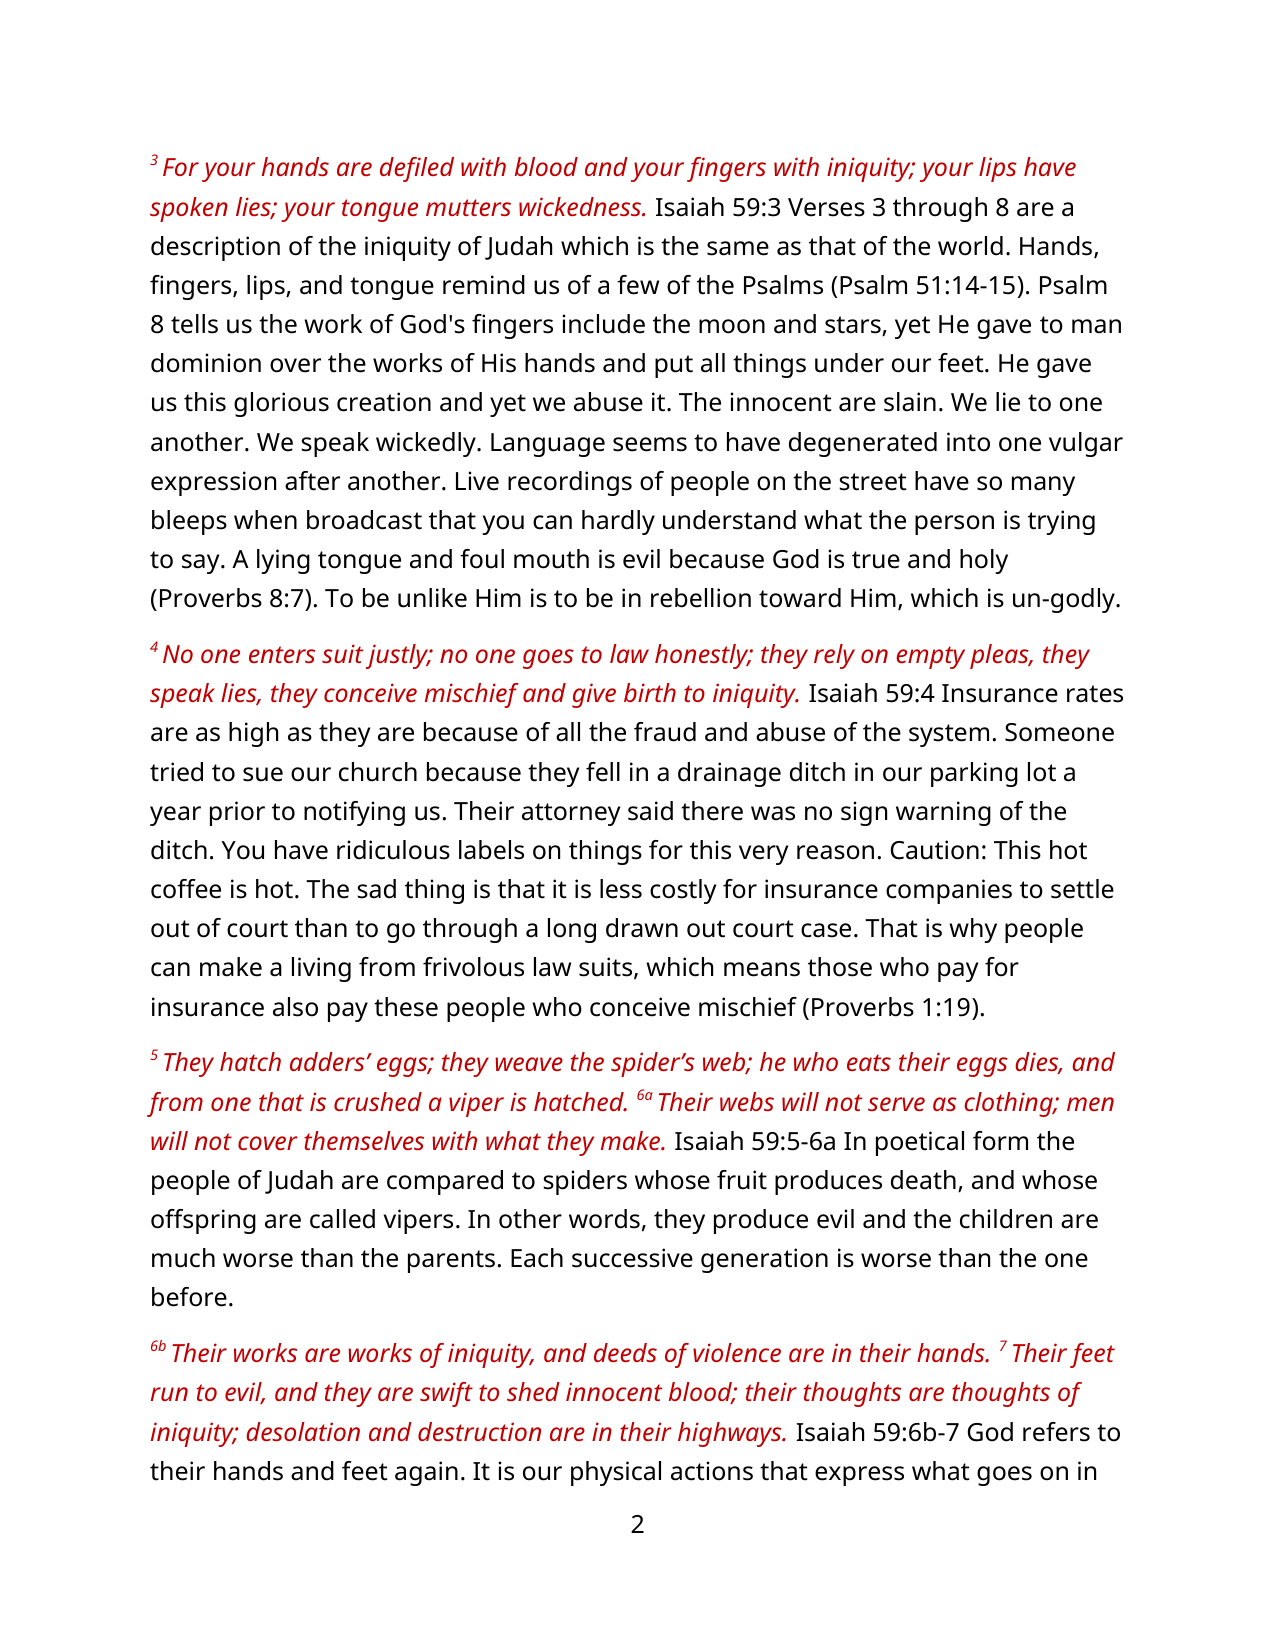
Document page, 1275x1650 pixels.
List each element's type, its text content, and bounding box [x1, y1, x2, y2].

text 4 No one enters suit justly; no one goes to law honestly; they rely on empty pleas, they speak lies, they conceive mischief and give birth to iniquity. Isaiah 59:4 Insurance rates are as high as they are because of all the fraud and abuse of the system. Someone tried to sue our church because they fell in a drainage ditch in our parking lot a year prior to notifying us. Their attorney said there was no sign warning of the ditch. You have ridiculous labels on things for this very reason. Caution: This hot coffee is hot. The sad thing is that it is less costly for insurance companies to settle out of court than to go through a long drawn out court case. That is why people can make a living from frivolous law suits, which means those who pay for insurance also pay these people who conceive mischief (Proverbs 1:19). [150, 637, 1125, 1023]
text 3 For your hands are defiled with blood and your fingers with iniquity; your lips have spoken lies; your tongue mutters wickedness. Isaiah 59:3 Verses 3 through 8 are a description of the iniquity of Judah which is the same as that of the world. Hands, fingers, lips, and tongue remind us of a few of the Psalms (Psalm 51:14-15). Psalm 8 tells us the work of God's fingers include the moon and stars, yet He gave to man dominion over the works of His hands and put all things under our feet. He gave us this glorious creation and yet we abuse it. The innocent are slain. We lie to one another. We speak wickedly. Language seems to have degenerated into one vulgar expression after another. Live recordings of people on the street have so many bleeps when broadcast that you can hardly understand what the person is trying to say. A lying tongue and foul mouth is evil because God is true and holy (Proverbs 8:7). To be unlike Him is to be in rebellion toward Him, which is un-godly. [150, 150, 1125, 615]
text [150, 1336, 1125, 1487]
text 5 They hatch adders’ eggs; they weave the spider’s web; he who eats their eggs dies, and from one that is crushed a viper is hatched. 6a Their webs will not serve as clothing; men will not cover themselves with what they make. Isaiah 59:5-6a In poetical form the people of Judah are compared to spiders whose fruit produces death, and whose offspring are called vipers. In other words, they produce evil and the children are much worse than the parents. Each successive generation is worse than the one before. [150, 1045, 1125, 1314]
